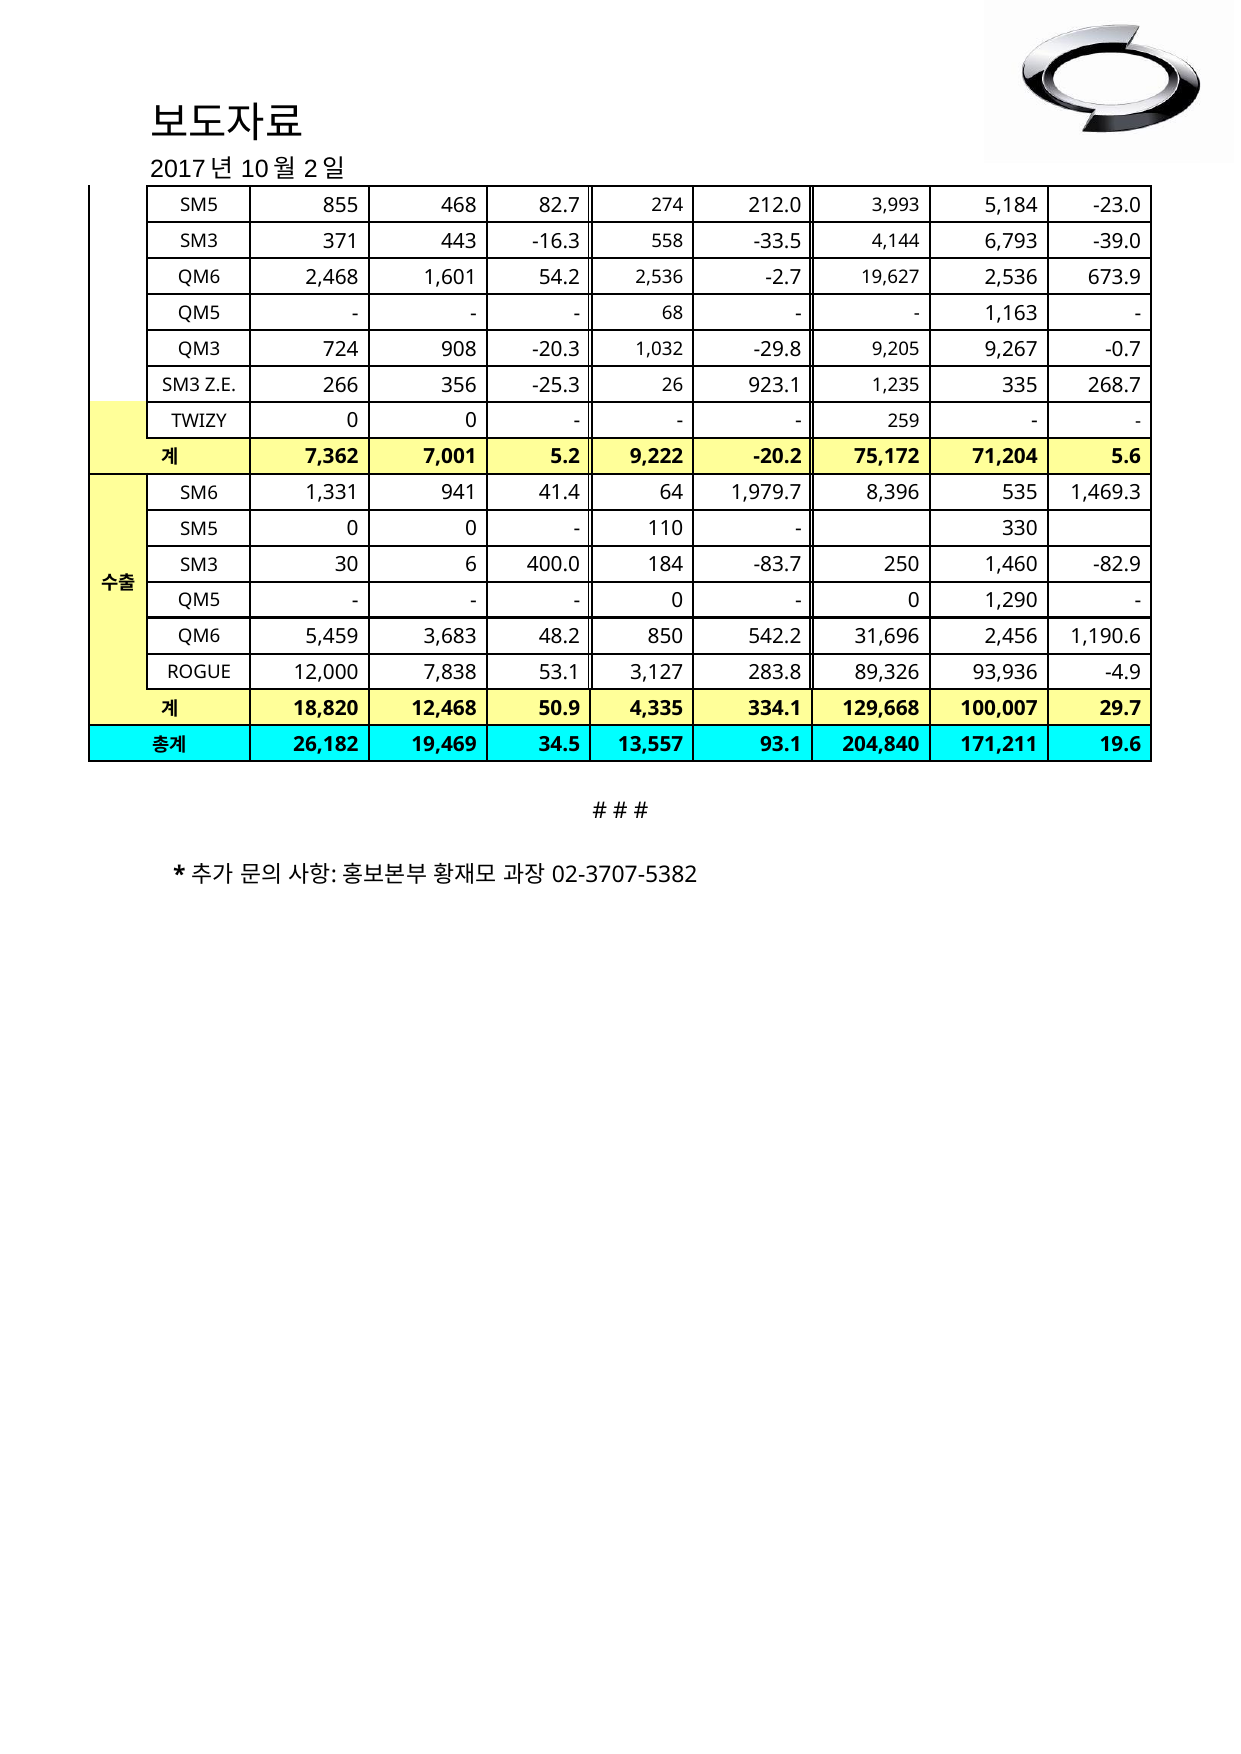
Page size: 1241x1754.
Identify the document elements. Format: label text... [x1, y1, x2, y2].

table_cell 29.7 [1049, 690, 1150, 724]
table_cell -39.0 [1049, 223, 1150, 257]
table_cell 12,000 [251, 655, 368, 688]
table_cell 2,468 [251, 259, 368, 293]
table_cell QM5 [148, 295, 249, 329]
table_cell 468 [370, 187, 486, 221]
table_cell 48.2 [488, 619, 588, 652]
table_cell 34.5 [488, 726, 589, 760]
table_cell SM3 Z.E. [148, 367, 249, 401]
table_cell 54.2 [488, 259, 588, 293]
table_cell 908 [370, 331, 486, 365]
table_cell 1,235 [814, 367, 929, 401]
text * 추가 문의 사항: 홍보본부 황재모 과장 02-3707-5382 [173, 856, 1067, 889]
table_cell 204,840 [813, 726, 929, 760]
table_cell 724 [251, 331, 368, 365]
table_cell - [694, 583, 809, 616]
table_cell 0 [370, 511, 486, 544]
table_cell 100,007 [931, 690, 1047, 724]
table_cell 계 [90, 437, 249, 473]
table_cell 26 [593, 367, 692, 401]
table_cell 1,460 [931, 547, 1047, 581]
table_cell 31,696 [814, 619, 929, 652]
table_cell - [931, 403, 1047, 437]
table_cell 5,459 [251, 619, 368, 652]
table_cell 13,557 [591, 726, 692, 760]
table_cell 259 [814, 403, 929, 437]
table_cell -25.3 [488, 367, 588, 401]
table_cell -20.3 [488, 331, 588, 365]
table_cell 2,536 [593, 259, 692, 293]
table_cell 1,190.6 [1049, 619, 1150, 652]
table_cell 50.9 [488, 690, 589, 724]
table_cell - [694, 403, 809, 437]
table_cell 542.2 [694, 619, 809, 652]
table_cell QM6 [148, 259, 249, 293]
table_cell - [488, 511, 588, 544]
table_cell 19,469 [370, 726, 486, 760]
table_cell 4,335 [591, 690, 692, 724]
table_cell - [251, 295, 368, 329]
table_cell TWIZY [148, 403, 249, 437]
table_cell 184 [593, 547, 692, 581]
table_cell 535 [931, 475, 1047, 509]
text # # # [173, 793, 1067, 825]
table_cell 93,936 [931, 655, 1047, 688]
table_cell 41.4 [488, 475, 588, 509]
table_cell 266 [251, 367, 368, 401]
table_cell SM3 [148, 223, 249, 257]
table_cell [814, 511, 929, 544]
table_cell 계 [90, 688, 249, 724]
table_cell 941 [370, 475, 486, 509]
table_cell 330 [931, 511, 1047, 544]
table_cell 356 [370, 367, 486, 401]
table_cell 93.1 [694, 726, 811, 760]
table_cell 0 [814, 583, 929, 616]
table_cell 283.8 [694, 655, 809, 688]
table_cell -16.3 [488, 223, 588, 257]
table_cell 1,163 [931, 295, 1047, 329]
table_cell 26,182 [251, 726, 368, 760]
table_cell 335 [931, 367, 1047, 401]
table_cell 5.2 [488, 439, 588, 473]
table_cell - [1049, 583, 1150, 616]
table_cell 274 [593, 187, 692, 221]
table_cell 923.1 [694, 367, 809, 401]
table_cell 1,469.3 [1049, 475, 1150, 509]
table_cell 850 [593, 619, 692, 652]
table_cell -4.9 [1049, 655, 1150, 688]
table_cell 53.1 [488, 655, 588, 688]
table_cell 5,184 [931, 187, 1047, 221]
table_cell 9,222 [593, 439, 692, 473]
table_cell 3,683 [370, 619, 486, 652]
table_cell 7,362 [251, 439, 368, 473]
table_cell 334.1 [694, 690, 811, 724]
table_cell 4,144 [814, 223, 929, 257]
table_cell 9,205 [814, 331, 929, 365]
table_cell 수출 [90, 475, 146, 688]
table_cell 19,627 [814, 259, 929, 293]
table_cell -0.7 [1049, 331, 1150, 365]
table_cell 82.7 [488, 187, 588, 221]
table_cell 2,456 [931, 619, 1047, 652]
table_cell 75,172 [814, 439, 929, 473]
table_cell 2,536 [931, 259, 1047, 293]
table_cell SM3 [148, 547, 249, 581]
table_cell 7,001 [370, 439, 486, 473]
table_cell 129,668 [813, 690, 929, 724]
table_cell -2.7 [694, 259, 809, 293]
table_cell - [251, 583, 368, 616]
table_cell 89,326 [814, 655, 929, 688]
table_cell 0 [593, 583, 692, 616]
table_cell 1,331 [251, 475, 368, 509]
table_cell - [1049, 403, 1150, 437]
table_cell [1049, 511, 1150, 544]
table_cell -29.8 [694, 331, 809, 365]
table_cell -23.0 [1049, 187, 1150, 221]
table_cell 558 [593, 223, 692, 257]
table_cell -33.5 [694, 223, 809, 257]
table_cell 12,468 [370, 690, 486, 724]
table_cell QM6 [148, 619, 249, 652]
table_cell - [370, 583, 486, 616]
table_cell 1,601 [370, 259, 486, 293]
picture [983, 0, 1235, 163]
table_cell 400.0 [488, 547, 588, 581]
table_cell 9,267 [931, 331, 1047, 365]
table_cell -83.7 [694, 547, 809, 581]
table_cell 0 [370, 403, 486, 437]
table_cell QM3 [148, 331, 249, 365]
table_cell 1,290 [931, 583, 1047, 616]
table_cell SM6 [148, 475, 249, 509]
table_cell -20.2 [694, 439, 809, 473]
table_cell ROGUE [148, 655, 249, 688]
table_cell - [370, 295, 486, 329]
table_cell - [488, 403, 588, 437]
table_cell 71,204 [931, 439, 1047, 473]
table_cell 19.6 [1049, 726, 1150, 760]
table_cell 18,820 [251, 690, 368, 724]
table_cell [90, 401, 146, 437]
table_cell 3,993 [814, 187, 929, 221]
table_cell 855 [251, 187, 368, 221]
table_cell 268.7 [1049, 367, 1150, 401]
table_cell 30 [251, 547, 368, 581]
table_cell 250 [814, 547, 929, 581]
table_cell - [694, 295, 809, 329]
table_cell SM5 [148, 511, 249, 544]
table_cell 3,127 [593, 655, 692, 688]
table_cell 6 [370, 547, 486, 581]
table_cell 64 [593, 475, 692, 509]
table_cell - [1049, 295, 1150, 329]
table_cell - [488, 295, 588, 329]
table_cell 371 [251, 223, 368, 257]
table_cell 0 [251, 403, 368, 437]
table_cell SM5 [148, 187, 249, 221]
table_cell QM5 [148, 583, 249, 616]
table_cell 8,396 [814, 475, 929, 509]
table_cell 1,032 [593, 331, 692, 365]
table_cell 1,979.7 [694, 475, 809, 509]
table_cell 110 [593, 511, 692, 544]
table_cell 7,838 [370, 655, 486, 688]
table_cell 171,211 [931, 726, 1047, 760]
table_cell 5.6 [1049, 439, 1150, 473]
table_cell 6,793 [931, 223, 1047, 257]
table_cell 0 [251, 511, 368, 544]
table_cell 총계 [90, 726, 249, 760]
table_cell -82.9 [1049, 547, 1150, 581]
table_cell 443 [370, 223, 486, 257]
table_cell 212.0 [694, 187, 809, 221]
table_cell - [814, 295, 929, 329]
table_cell - [593, 403, 692, 437]
table_cell 673.9 [1049, 259, 1150, 293]
table_cell - [488, 583, 588, 616]
table_cell 68 [593, 295, 692, 329]
table_cell - [694, 511, 809, 544]
